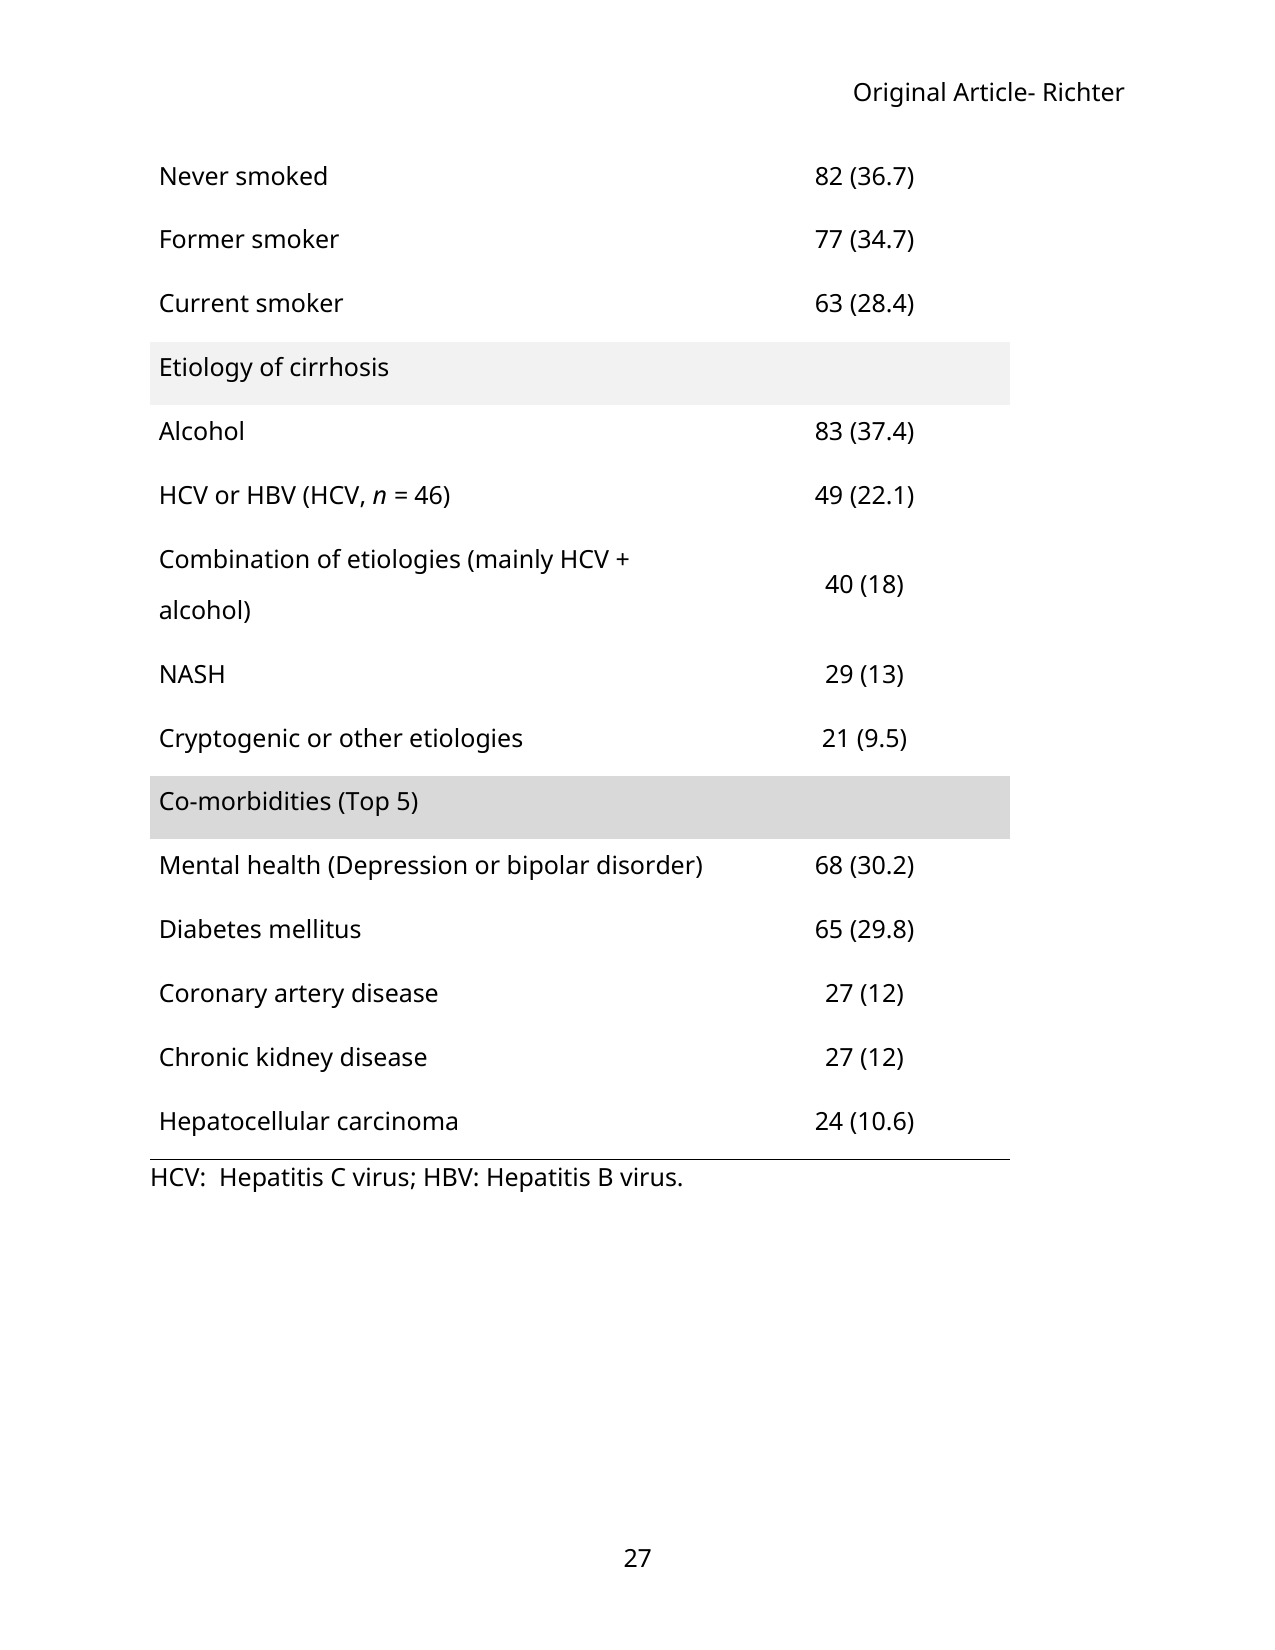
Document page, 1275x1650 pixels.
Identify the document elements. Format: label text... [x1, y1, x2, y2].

table_cell 49 (22.1) [719, 469, 1010, 533]
table_cell Alcohol [150, 405, 719, 469]
table_cell 77 (34.7) [719, 214, 1010, 278]
table_cell Diabetes mellitus [150, 904, 719, 967]
table_cell Co-morbidities (Top 5) [150, 776, 1010, 839]
table_cell HCV or HBV (HCV, n = 46) [150, 469, 719, 533]
table_cell 65 (29.8) [719, 904, 1010, 967]
table_cell 68 (30.2) [719, 840, 1010, 903]
table_cell Etiology of cirrhosis [150, 342, 1010, 405]
table_cell Former smoker [150, 214, 719, 278]
table_cell Never smoked [150, 150, 719, 214]
table_cell 29 (13) [719, 648, 1010, 712]
table_cell 40 (18) [719, 533, 1010, 648]
table_cell 27 (12) [719, 967, 1010, 1031]
table_cell 24 (10.6) [719, 1095, 1010, 1159]
table_cell Coronary artery disease [150, 967, 719, 1031]
table_cell NASH [150, 648, 719, 712]
table_cell Combination of etiologies (mainly HCV + alcohol) [150, 533, 719, 648]
table_cell 63 (28.4) [719, 278, 1010, 342]
table_cell Chronic kidney disease [150, 1031, 719, 1095]
table_cell 83 (37.4) [719, 405, 1010, 469]
table_cell Mental health (Depression or bipolar disorder) [150, 840, 719, 903]
table_cell Cryptogenic or other etiologies [150, 712, 719, 776]
table_cell 21 (9.5) [719, 712, 1010, 776]
table_cell 82 (36.7) [719, 150, 1010, 214]
text HCV: Hepatitis C virus; HBV: Hepatitis B virus. [150, 1160, 1125, 1194]
table_cell Hepatocellular carcinoma [150, 1095, 719, 1159]
table_cell 27 (12) [719, 1031, 1010, 1095]
table_cell Current smoker [150, 278, 719, 342]
